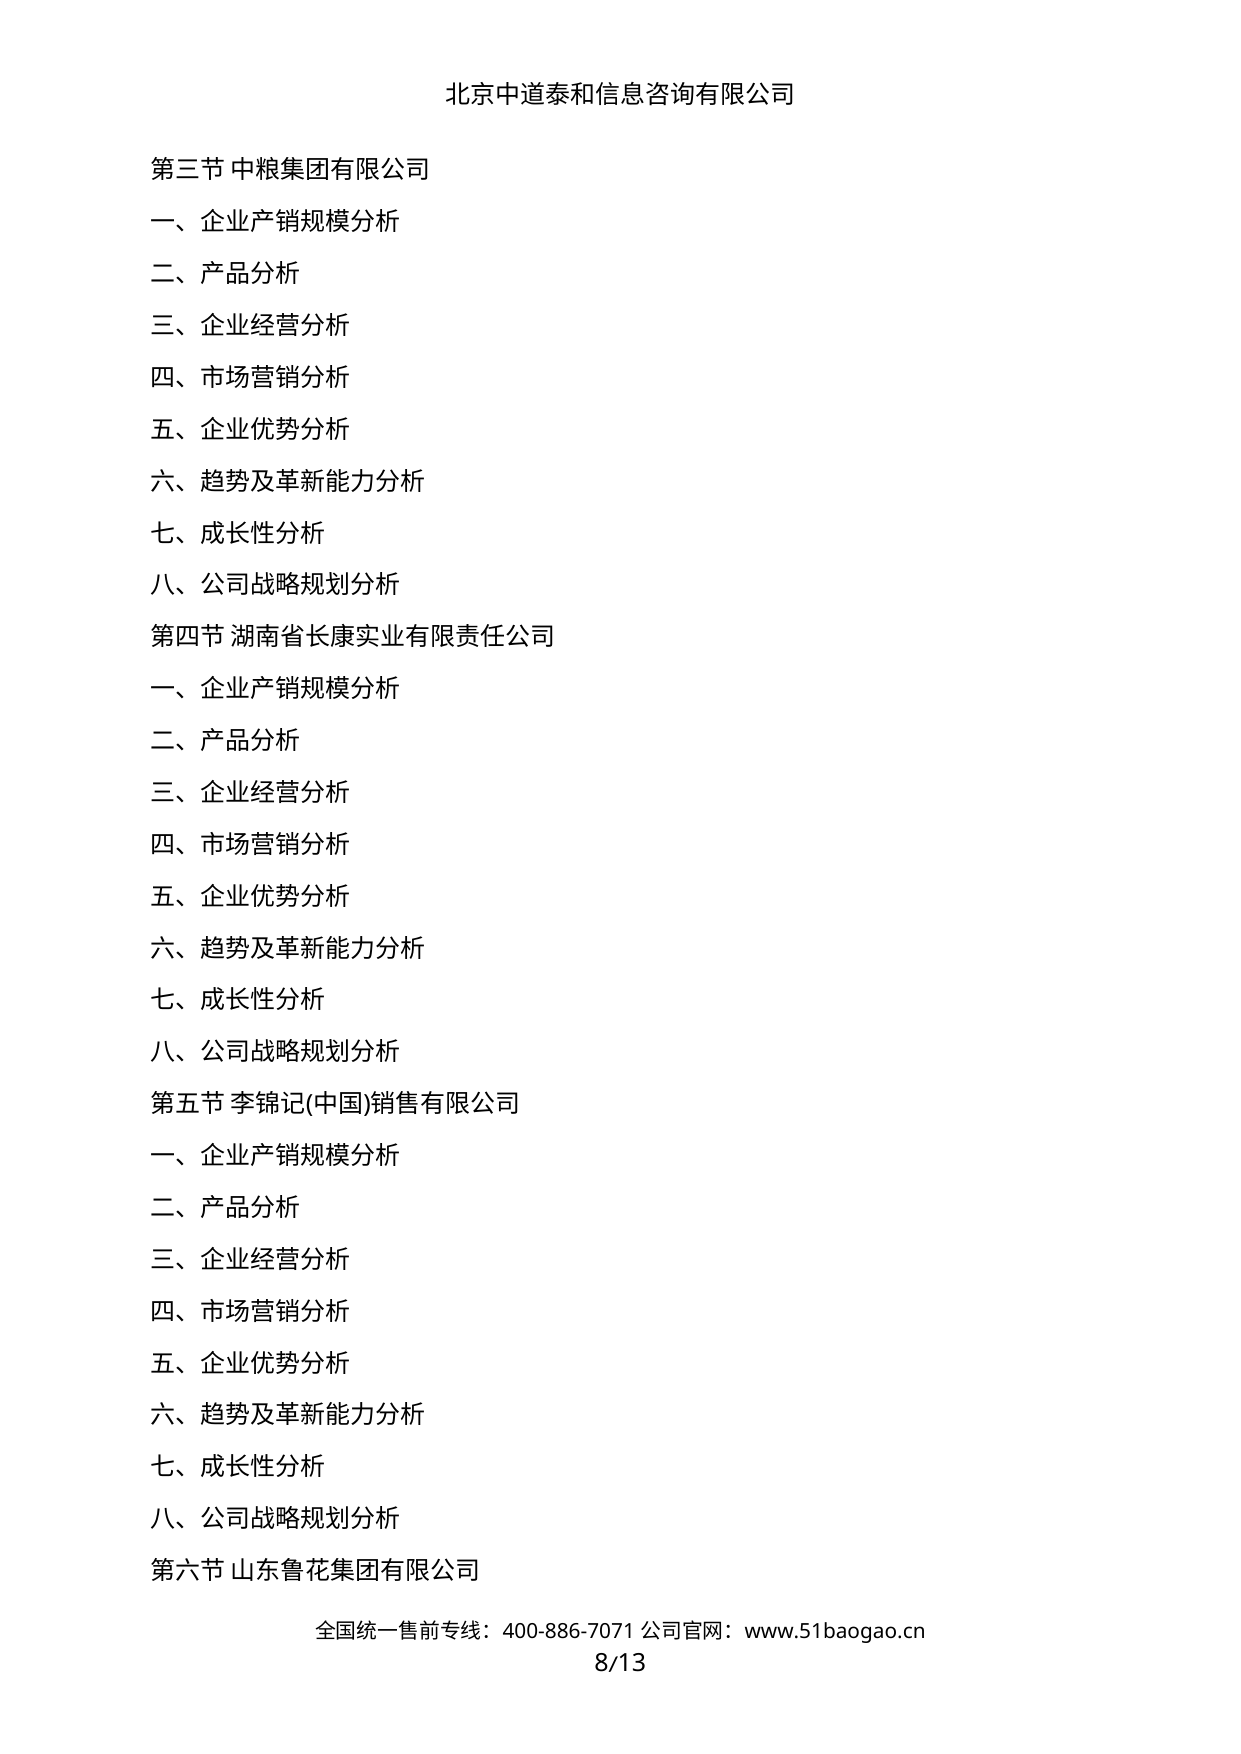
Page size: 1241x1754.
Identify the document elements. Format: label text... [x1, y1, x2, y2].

text 五、企业优势分析 [150, 876, 1090, 912]
text 八、公司战略规划分析 [150, 1032, 1090, 1068]
text 七、成长性分析 [150, 1447, 1090, 1483]
text 二、产品分析 [150, 254, 1090, 290]
text 五、企业优势分析 [150, 409, 1090, 446]
text 三、企业经营分析 [150, 772, 1090, 809]
text 六、趋势及革新能力分析 [150, 928, 1090, 964]
text 六、趋势及革新能力分析 [150, 1395, 1090, 1431]
text 一、企业产销规模分析 [150, 669, 1090, 705]
text 第三节 中粮集团有限公司 [150, 150, 1090, 186]
text 七、成长性分析 [150, 980, 1090, 1016]
text 第六节 山东鲁花集团有限公司 [150, 1551, 1090, 1587]
text 七、成长性分析 [150, 513, 1090, 549]
text 八、公司战略规划分析 [150, 1499, 1090, 1535]
text 三、企业经营分析 [150, 1239, 1090, 1276]
text 五、企业优势分析 [150, 1343, 1090, 1379]
text 三、企业经营分析 [150, 306, 1090, 342]
text 一、企业产销规模分析 [150, 1136, 1090, 1172]
text 二、产品分析 [150, 721, 1090, 757]
text 四、市场营销分析 [150, 1291, 1090, 1327]
text 二、产品分析 [150, 1187, 1090, 1224]
text 第四节 湖南省长康实业有限责任公司 [150, 617, 1090, 653]
text 八、公司战略规划分析 [150, 565, 1090, 601]
text 第五节 李锦记(中国)销售有限公司 [150, 1084, 1090, 1120]
text 四、市场营销分析 [150, 824, 1090, 861]
text 六、趋势及革新能力分析 [150, 461, 1090, 497]
text 一、企业产销规模分析 [150, 202, 1090, 238]
text 四、市场营销分析 [150, 357, 1090, 394]
